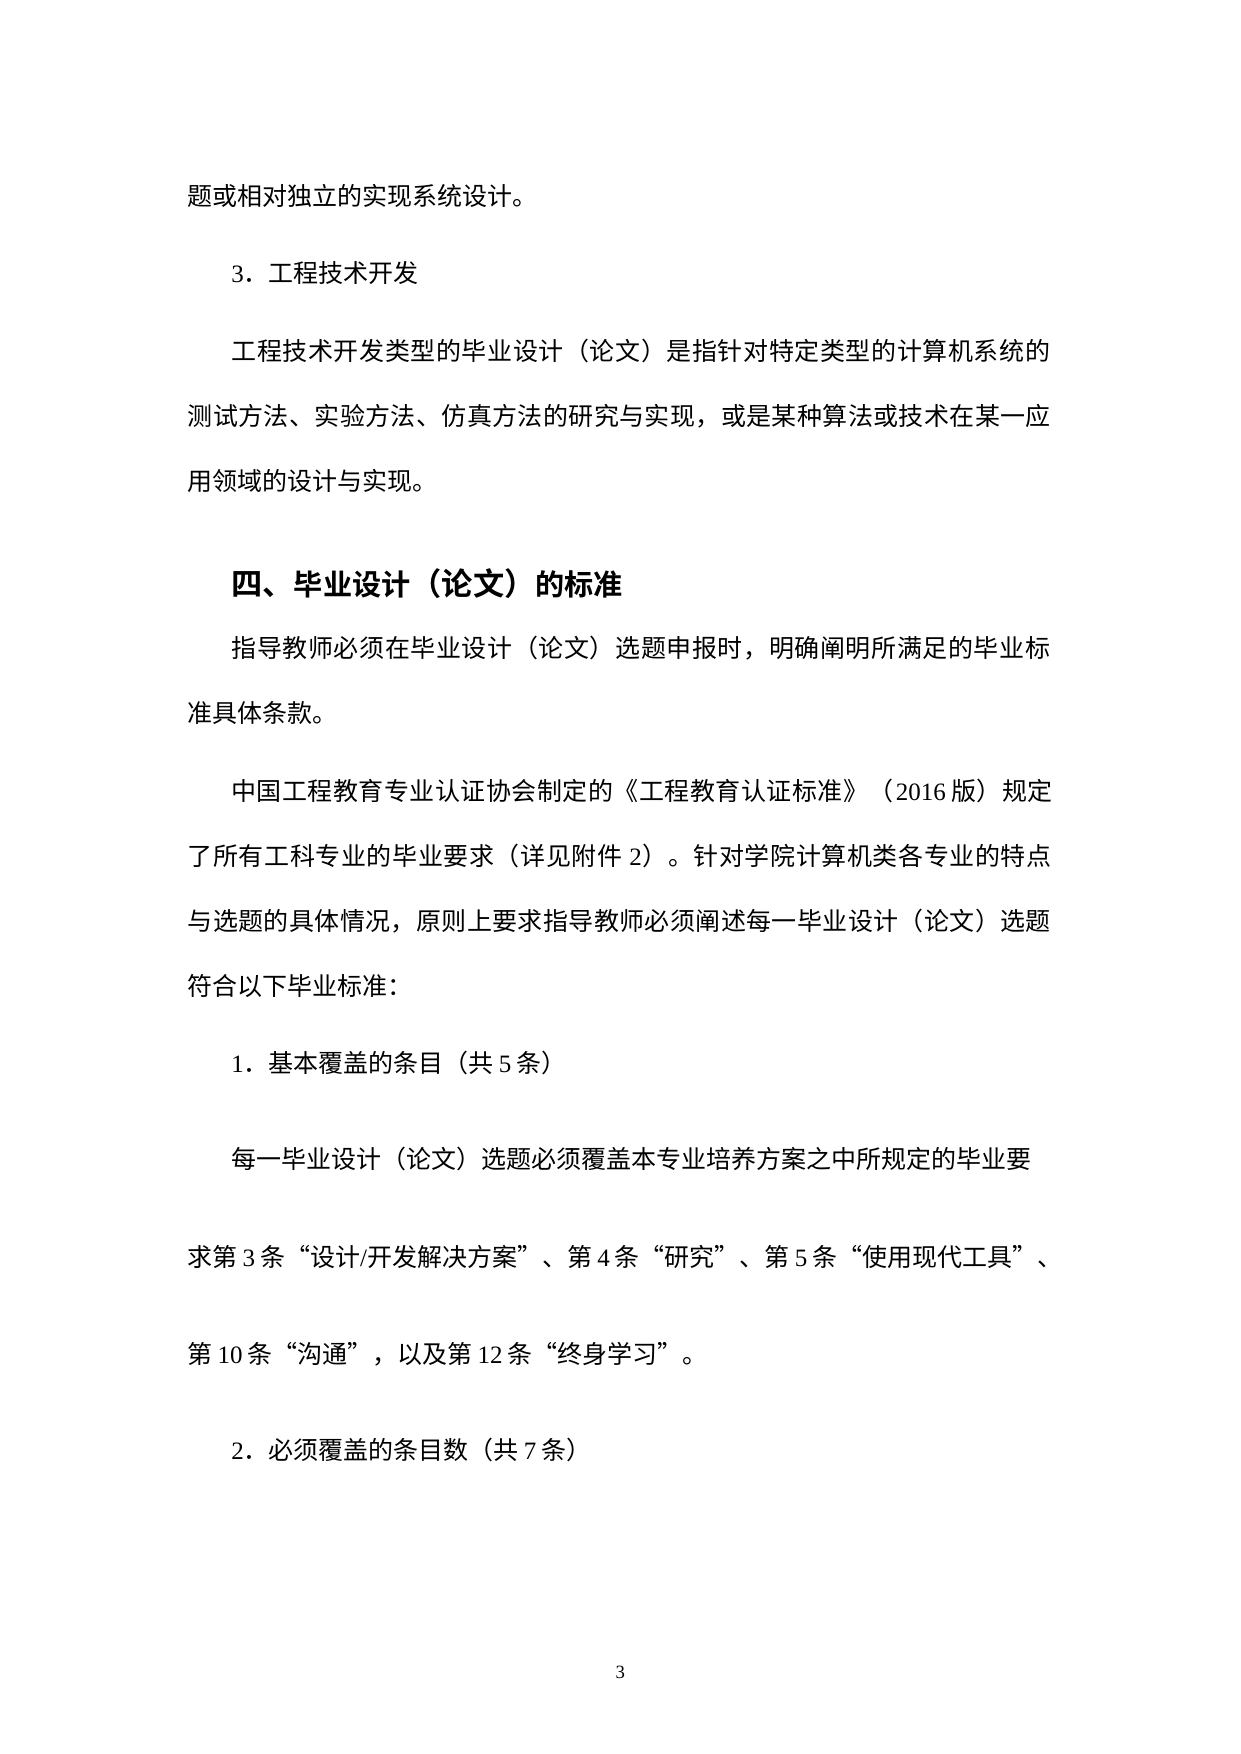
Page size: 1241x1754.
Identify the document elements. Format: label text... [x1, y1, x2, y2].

text 工程技术开发类型的毕业设计（论文）是指针对特定类型的计算机系统的测试方法、实验方法、仿真方法的研究与实现，或是某种算法或技术在某一应用领域的设计与实现。 [187, 317, 1053, 512]
text 指导教师必须在毕业设计（论文）选题申报时，明确阐明所满足的毕业标准具体条款。 [187, 614, 1053, 744]
text 1．基本覆盖的条目（共5条） [187, 1029, 1053, 1094]
text 中国工程教育专业认证协会制定的《工程教育认证标准》（2016版）规定了所有工科专业的毕业要求（详见附件2）。针对学院计算机类各专业的特点与选题的具体情况，原则上要求指导教师必须阐述每一毕业设计（论文）选题符合以下毕业标准： [187, 757, 1053, 1017]
text 每一毕业设计（论文）选题必须覆盖本专业培养方案之中所规定的毕业要求第3条“设计/开发解决方案”、第4条“研究”、第5条“使用现代工具”、第10条“沟通”，以及第12条“终身学习”。 [187, 1125, 1053, 1385]
text 3．工程技术开发 [187, 239, 1053, 304]
text 2．必须覆盖的条目数（共7条） [187, 1416, 1053, 1481]
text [187, 162, 1053, 227]
subtitle 四、毕业设计（论文）的标准 [187, 549, 1053, 614]
